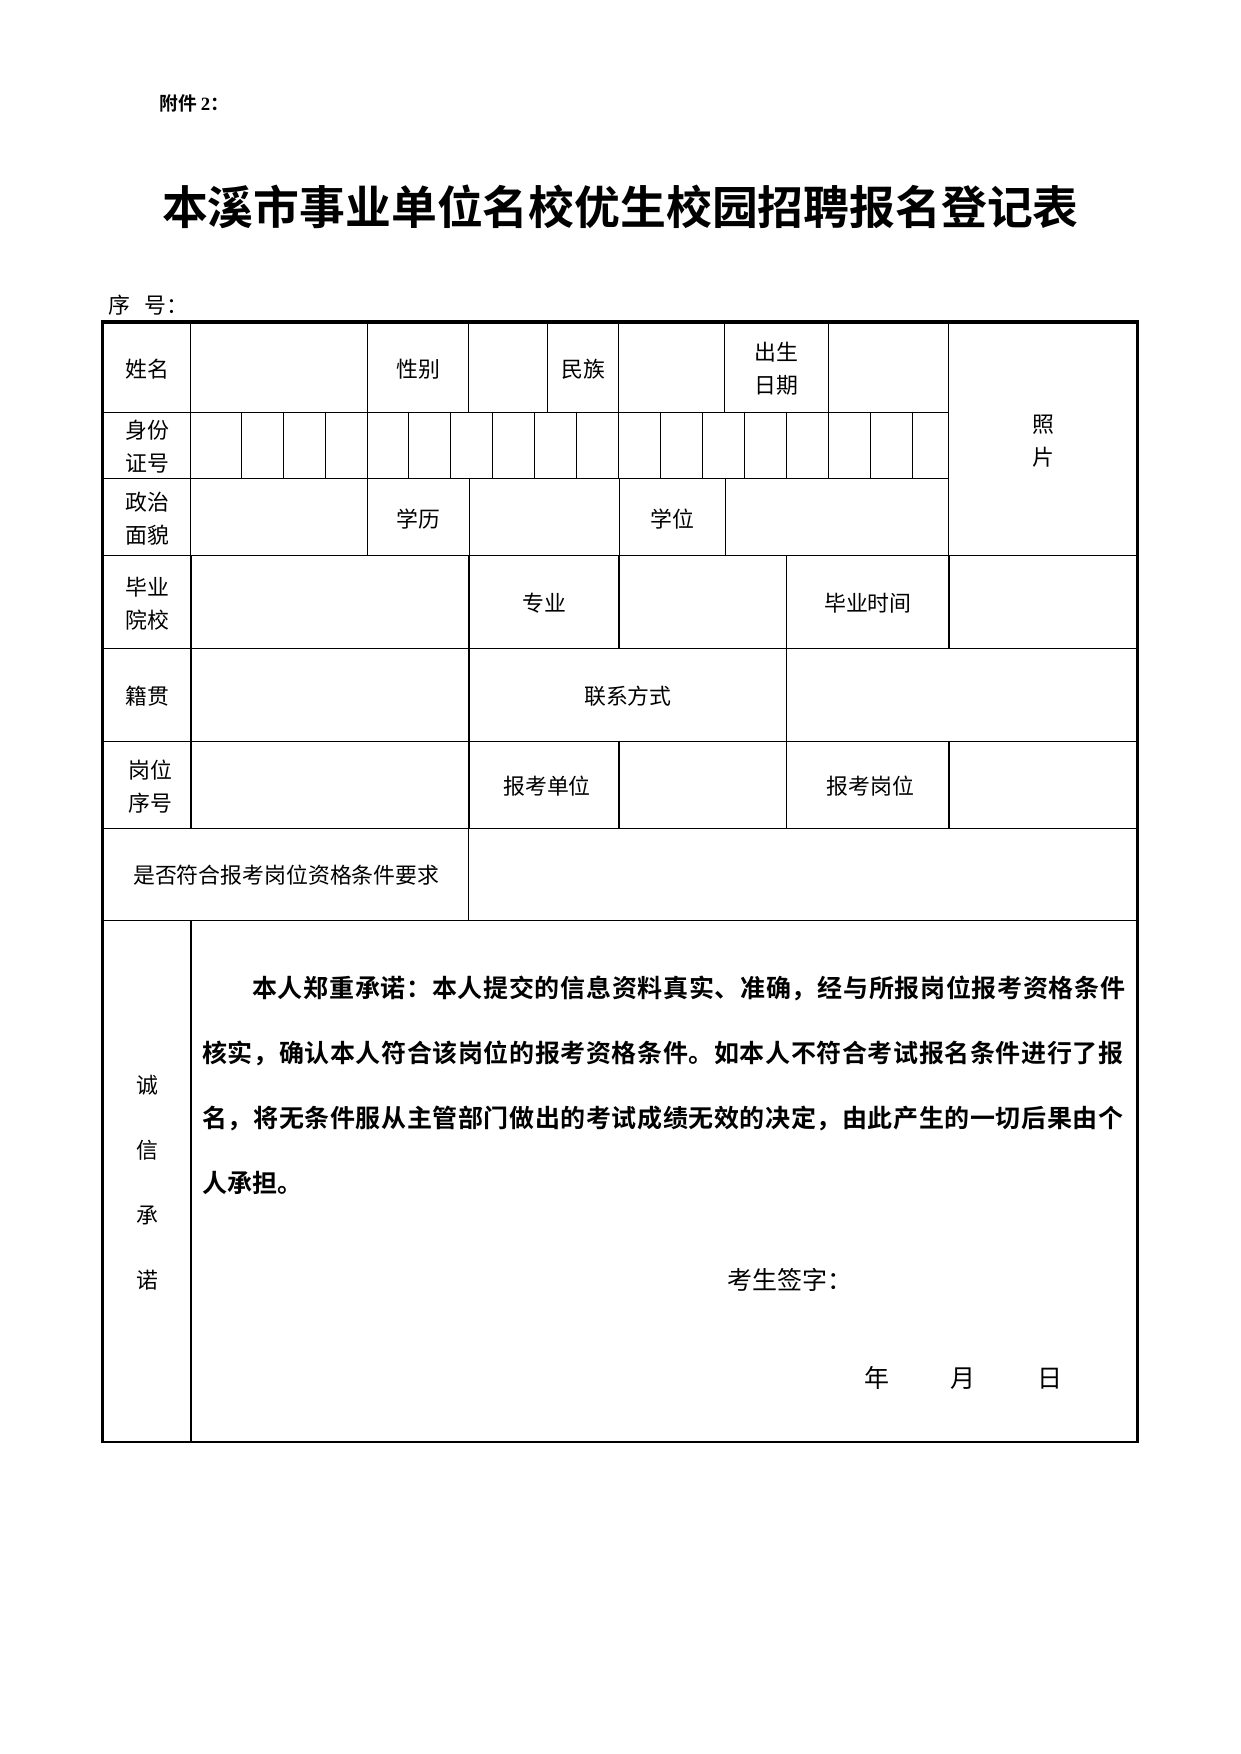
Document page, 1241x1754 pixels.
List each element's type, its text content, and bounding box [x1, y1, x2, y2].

table_cell 籍贯 [104, 649, 190, 741]
table_header 民族 [548, 324, 618, 412]
table_cell 诚 信 承 诺 [104, 921, 190, 1441]
table_cell [192, 649, 468, 741]
table_cell [191, 479, 367, 555]
table_cell [619, 413, 660, 478]
table_cell [829, 413, 870, 478]
table_cell [191, 413, 241, 478]
table_header 照 片 [949, 324, 1136, 555]
table_cell [469, 829, 1136, 920]
table_cell [871, 413, 912, 478]
table_cell [913, 413, 948, 478]
table_cell [192, 556, 468, 648]
table_cell [950, 742, 1136, 828]
table_cell [242, 413, 283, 478]
table_cell [409, 413, 450, 478]
table_cell [451, 413, 492, 478]
table_cell [703, 413, 744, 478]
table_header 姓名 [104, 324, 190, 412]
table_cell [577, 413, 618, 478]
table_cell [787, 413, 828, 478]
table_cell [620, 556, 786, 648]
table_cell 岗位序号 [104, 742, 190, 828]
table_header [619, 324, 724, 412]
subtitle 本溪市事业单位名校优生校园招聘报名登记表 [150, 156, 1090, 253]
table_cell 政治 面貌 [104, 479, 190, 555]
table_cell [787, 649, 1136, 741]
table_cell [726, 479, 948, 555]
table_cell 学位 [620, 479, 725, 555]
text 序 号： [75, 288, 1090, 320]
table_cell [745, 413, 786, 478]
table_header 出生 日期 [725, 324, 828, 412]
table_cell 联系方式 [470, 649, 786, 741]
table_cell 报考岗位 [787, 742, 948, 828]
table_cell [493, 413, 534, 478]
table_header 性别 [368, 324, 468, 412]
table_cell [950, 556, 1136, 648]
table_cell 身份 证号 [104, 413, 190, 478]
table_cell 专业 [470, 556, 618, 648]
table_cell [620, 742, 786, 828]
table_header [829, 324, 948, 412]
table_cell 是否符合报考岗位资格条件要求 [104, 829, 468, 920]
table_cell 学历 [368, 479, 469, 555]
table_cell 本人郑重承诺：本人提交的信息资料真实、准确，经与所报岗位报考资格条件核实，确认本人符合该岗位的报考资格条件。如本人不符合考试报名条件进行了报名，将无条件服从主管部门做出的考试成绩无效的决定，由此产生的一切后果由个人承担。 考生签字： 年 月 日 [192, 921, 1136, 1441]
table_cell [368, 413, 408, 478]
table_header [469, 324, 547, 412]
table_cell 报考单位 [470, 742, 618, 828]
table_cell [326, 413, 367, 478]
table_header [191, 324, 367, 412]
table_cell 毕业 院校 [104, 556, 190, 648]
table_cell 毕业时间 [787, 556, 948, 648]
table_cell [535, 413, 576, 478]
table_cell [284, 413, 325, 478]
table_cell [661, 413, 702, 478]
table_cell [192, 742, 468, 828]
table_cell [470, 479, 619, 555]
